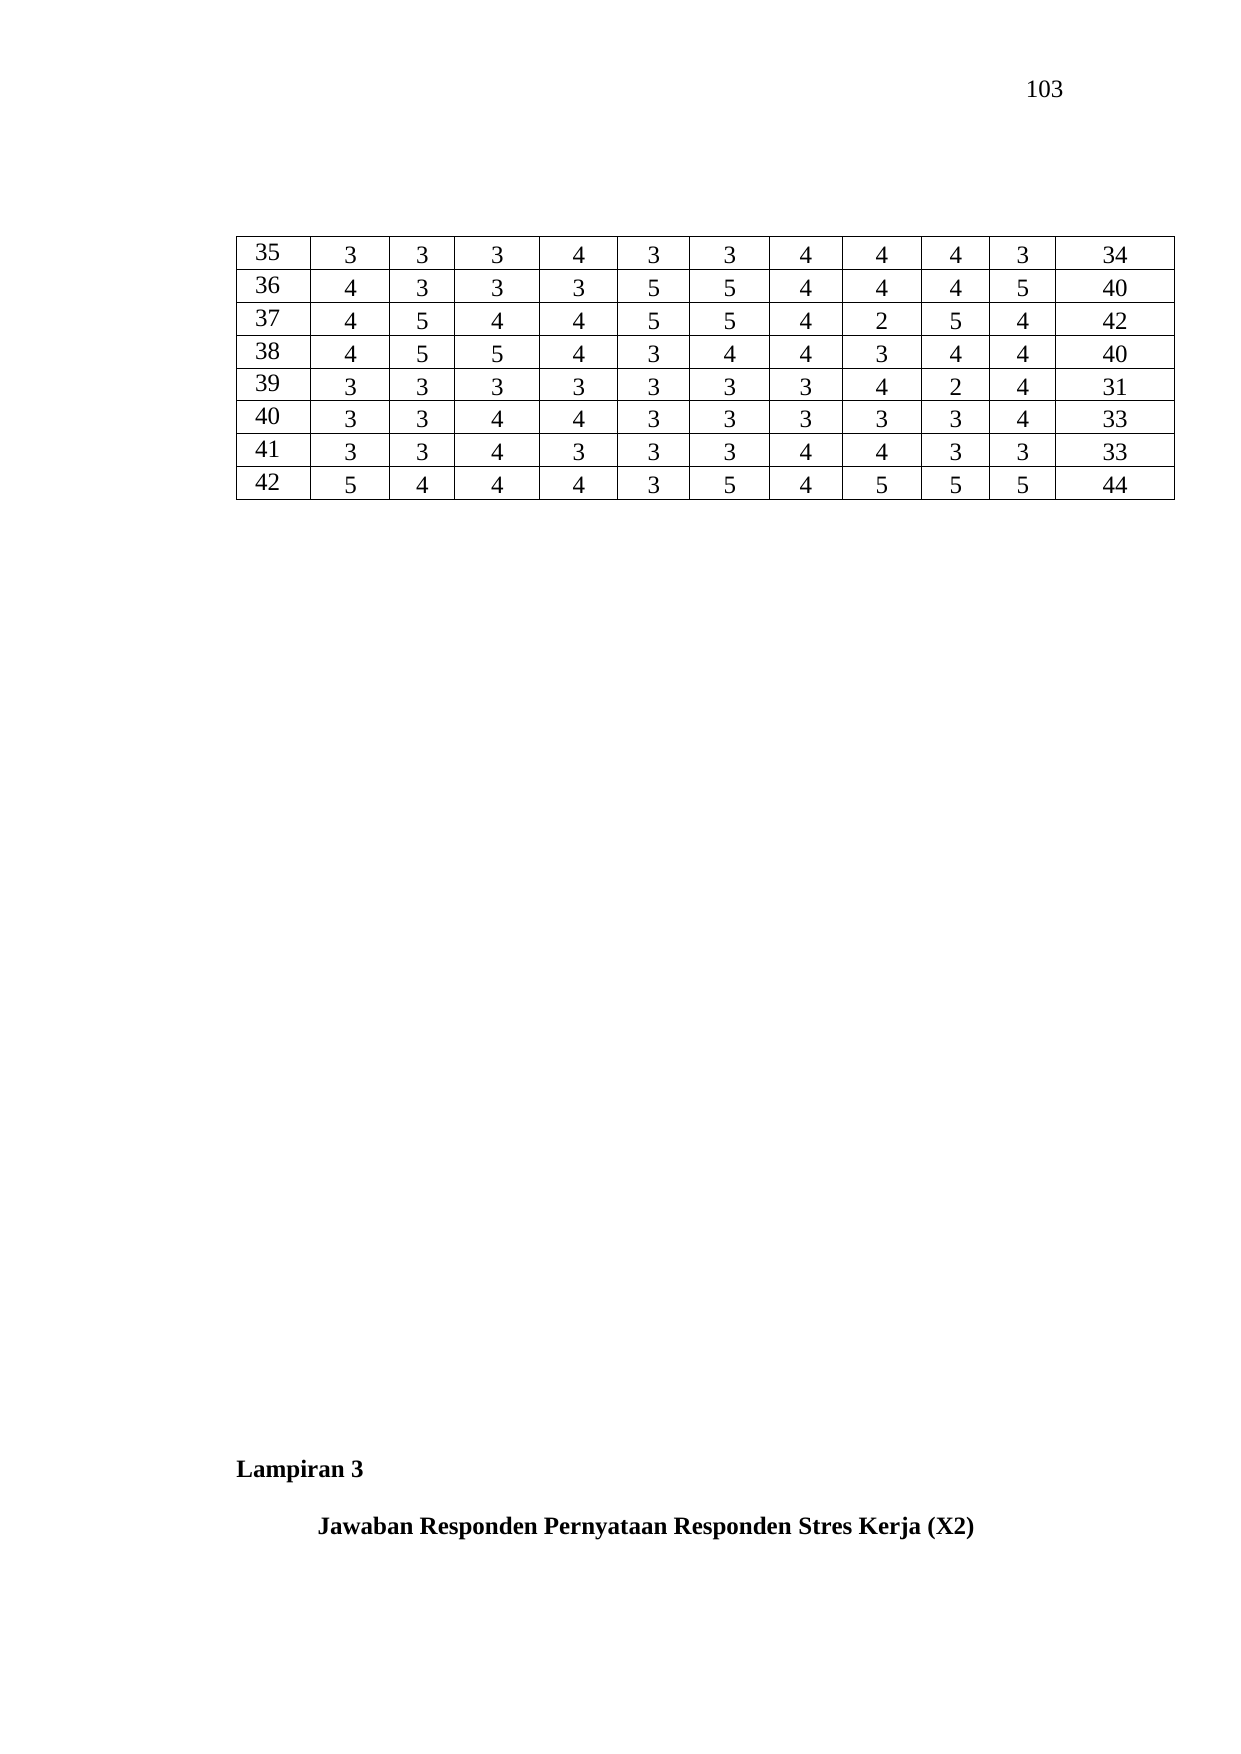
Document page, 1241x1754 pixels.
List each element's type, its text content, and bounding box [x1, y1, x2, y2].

text Lampiran 3 Jawaban Responden Pernyataan Responden Stres Kerja (X2) [236, 1454, 1063, 1540]
table_cell 3 [770, 401, 842, 433]
table_cell 4 [770, 303, 842, 335]
table_cell 3 [990, 237, 1055, 269]
table_cell 3 [843, 401, 921, 433]
table_cell 5 [455, 336, 539, 367]
table_cell 2 [843, 303, 921, 335]
table_cell 3 [390, 434, 454, 466]
table_cell 5 [618, 303, 689, 335]
table_cell 3 [390, 270, 454, 302]
table_cell 33 [1056, 434, 1174, 466]
table_cell 4 [770, 434, 842, 466]
table_cell 3 [690, 434, 769, 466]
table_cell 4 [311, 303, 389, 335]
table_cell 33 [1056, 401, 1174, 433]
table_cell 5 [990, 467, 1055, 499]
table_cell 3 [618, 369, 689, 400]
table_cell 4 [770, 270, 842, 302]
table_cell 3 [540, 270, 617, 302]
table_cell [237, 336, 310, 367]
table_cell [237, 434, 310, 466]
table_cell 4 [770, 336, 842, 367]
table_cell 3 [690, 369, 769, 400]
table_cell 5 [690, 467, 769, 499]
table_cell 4 [770, 237, 842, 269]
table_cell 4 [540, 467, 617, 499]
table_cell [237, 401, 310, 433]
table_cell 3 [311, 434, 389, 466]
table_cell 3 [540, 434, 617, 466]
table_cell 4 [690, 336, 769, 367]
table_cell 4 [540, 237, 617, 269]
table_cell 4 [843, 434, 921, 466]
table_cell 4 [770, 467, 842, 499]
table_cell 3 [690, 401, 769, 433]
table_cell 3 [455, 369, 539, 400]
table_cell 3 [311, 369, 389, 400]
table_cell 34 [1056, 237, 1174, 269]
table_cell 4 [455, 434, 539, 466]
table_cell 40 [1056, 270, 1174, 302]
table_cell 5 [922, 467, 989, 499]
table_cell 3 [311, 401, 389, 433]
table_cell 44 [1056, 467, 1174, 499]
table_cell 3 [618, 467, 689, 499]
table_cell 3 [690, 237, 769, 269]
table_cell 5 [690, 303, 769, 335]
table_cell 4 [540, 336, 617, 367]
table_cell 3 [990, 434, 1055, 466]
table_cell 3 [843, 336, 921, 367]
table_cell 4 [990, 303, 1055, 335]
table_cell 5 [618, 270, 689, 302]
table_cell 3 [390, 401, 454, 433]
table_cell 4 [922, 270, 989, 302]
table_cell 5 [922, 303, 989, 335]
table_cell 3 [618, 237, 689, 269]
table_cell 3 [540, 369, 617, 400]
table_cell [237, 303, 310, 335]
table_cell 3 [922, 401, 989, 433]
table_cell 5 [843, 467, 921, 499]
table_cell 4 [311, 270, 389, 302]
table_cell 5 [990, 270, 1055, 302]
table_cell [237, 237, 310, 269]
table_cell 2 [922, 369, 989, 400]
table_cell 4 [455, 401, 539, 433]
table_cell 42 [1056, 303, 1174, 335]
table_cell 4 [455, 303, 539, 335]
table_cell 4 [922, 336, 989, 367]
table_cell 3 [455, 270, 539, 302]
table_cell 4 [455, 467, 539, 499]
table_cell 3 [618, 401, 689, 433]
table_cell [237, 369, 310, 400]
table_cell 4 [843, 369, 921, 400]
table_cell 3 [618, 336, 689, 367]
table_cell 4 [922, 237, 989, 269]
table_cell 5 [690, 270, 769, 302]
table_cell 4 [311, 336, 389, 367]
table_cell 3 [311, 237, 389, 269]
table_cell 40 [1056, 336, 1174, 367]
table_cell 4 [990, 369, 1055, 400]
table_cell 4 [843, 237, 921, 269]
table_cell 3 [390, 237, 454, 269]
table_cell [237, 467, 310, 499]
table_cell 4 [540, 401, 617, 433]
table_cell 5 [390, 303, 454, 335]
table_cell 3 [618, 434, 689, 466]
table_cell 4 [990, 401, 1055, 433]
table_cell 4 [540, 303, 617, 335]
table_cell 4 [390, 467, 454, 499]
table_cell 3 [390, 369, 454, 400]
table_cell 5 [390, 336, 454, 367]
table_cell 3 [770, 369, 842, 400]
table_cell [237, 270, 310, 302]
table_cell 31 [1056, 369, 1174, 400]
table_cell 3 [455, 237, 539, 269]
table_cell 4 [843, 270, 921, 302]
table_cell 5 [311, 467, 389, 499]
table_cell 4 [990, 336, 1055, 367]
table_cell 3 [922, 434, 989, 466]
